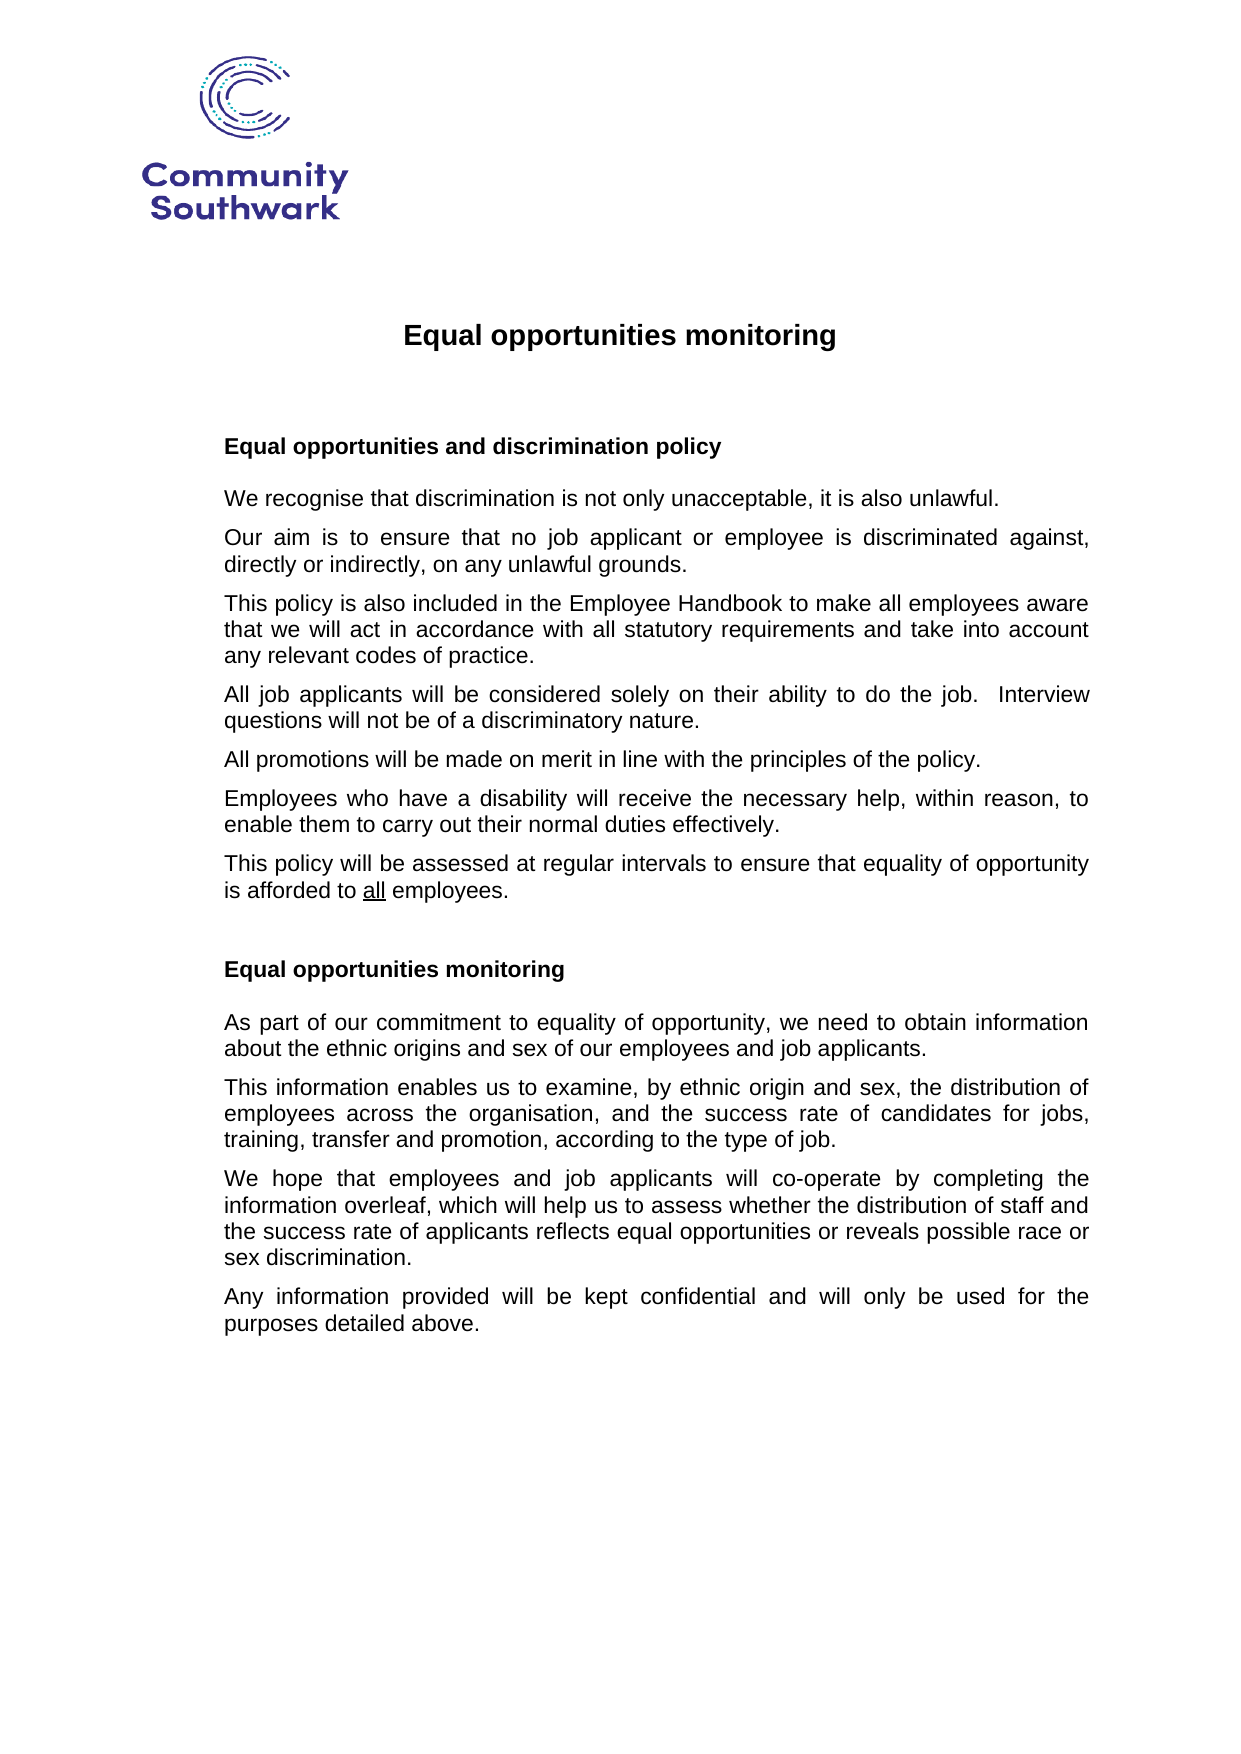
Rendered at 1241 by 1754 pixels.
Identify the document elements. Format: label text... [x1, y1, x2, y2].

picture [125, 36, 366, 240]
title Equal opportunities monitoring [150, 318, 1090, 351]
text All promotions will be made on merit in line with the principles of the policy. [224, 746, 1090, 773]
text This information enables us to examine, by ethnic origin and sex, the distribution of employees across the organisation, and the success rate of candidates for jobs, training, transfer and promotion, according to the type of job. [224, 1074, 1090, 1153]
text This policy is also included in the Employee Handbook to make all employees aware that we will act in accordance with all statutory requirements and take into account any relevant codes of practice. [224, 589, 1090, 668]
text We recognise that discrimination is not only unacceptable, it is also unlawful. [224, 485, 1090, 512]
text Our aim is to ensure that no job applicant or employee is discriminated against, directly or indirectly, on any unlawful grounds. [224, 524, 1090, 577]
text This policy will be assessed at regular intervals to ensure that equality of opportunity is afforded to all employees. [224, 850, 1090, 903]
text All job applicants will be considered solely on their ability to do the job. Interview questions will not be of a discriminatory nature. [224, 681, 1090, 734]
subtitle Equal opportunities and discrimination policy [224, 433, 1090, 459]
text As part of our commitment to equality of opportunity, we need to obtain information about the ethnic origins and sex of our employees and job applicants. [224, 1008, 1090, 1061]
text Equal opportunities monitoring [224, 956, 1090, 982]
text We hope that employees and job applicants will co-operate by completing the information overleaf, which will help us to assess whether the distribution of staff and the success rate of applicants reflects equal opportunities or reveals possible race or sex discrimination. [224, 1165, 1090, 1271]
text Employees who have a disability will receive the necessary help, within reason, to enable them to carry out their normal duties effectively. [224, 785, 1090, 838]
text Any information provided will be kept confidential and will only be used for the purposes detailed above. [224, 1283, 1090, 1336]
